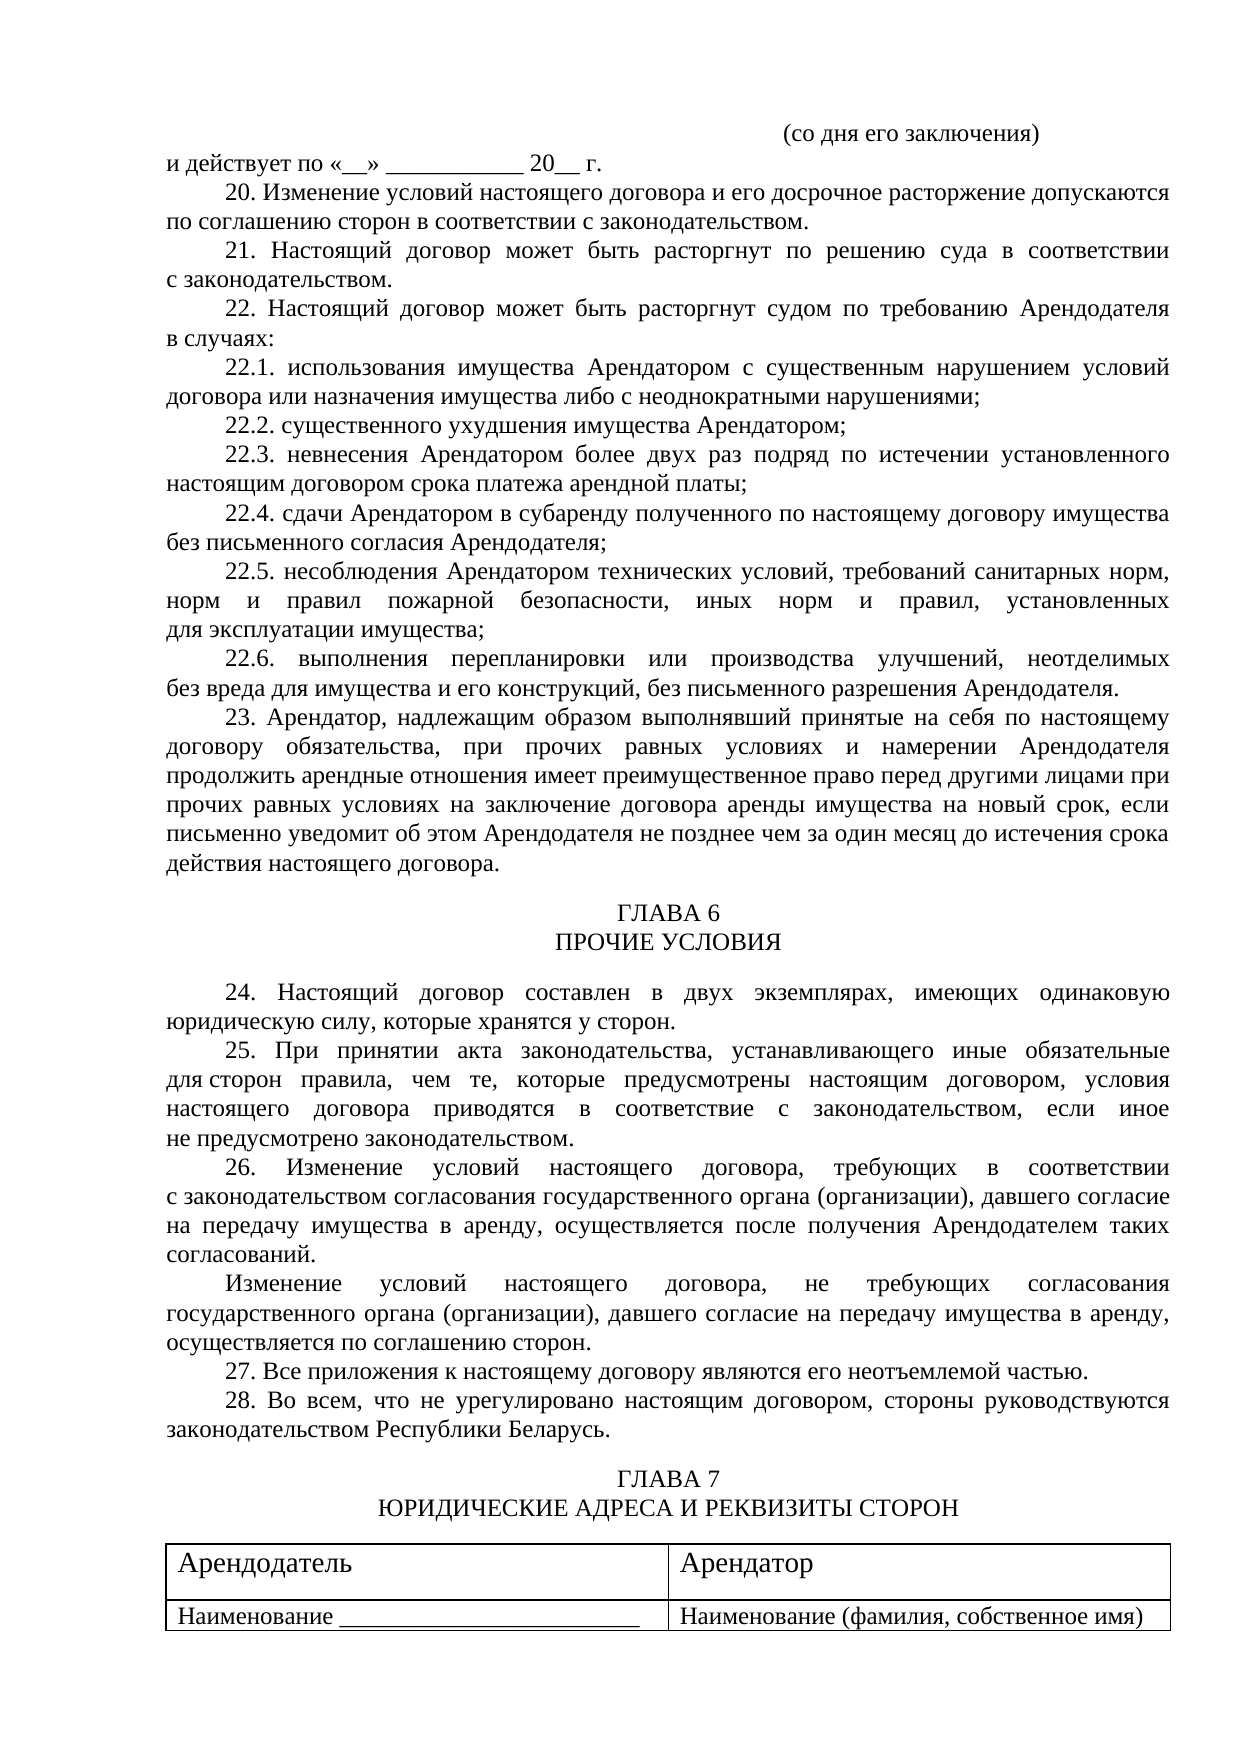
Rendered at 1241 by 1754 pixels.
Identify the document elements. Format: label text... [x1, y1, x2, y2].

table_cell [166, 118, 1171, 1543]
table_header Арендатор [669, 1545, 1170, 1599]
table_header Арендодатель [167, 1545, 668, 1599]
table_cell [167, 1601, 668, 1630]
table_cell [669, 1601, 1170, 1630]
